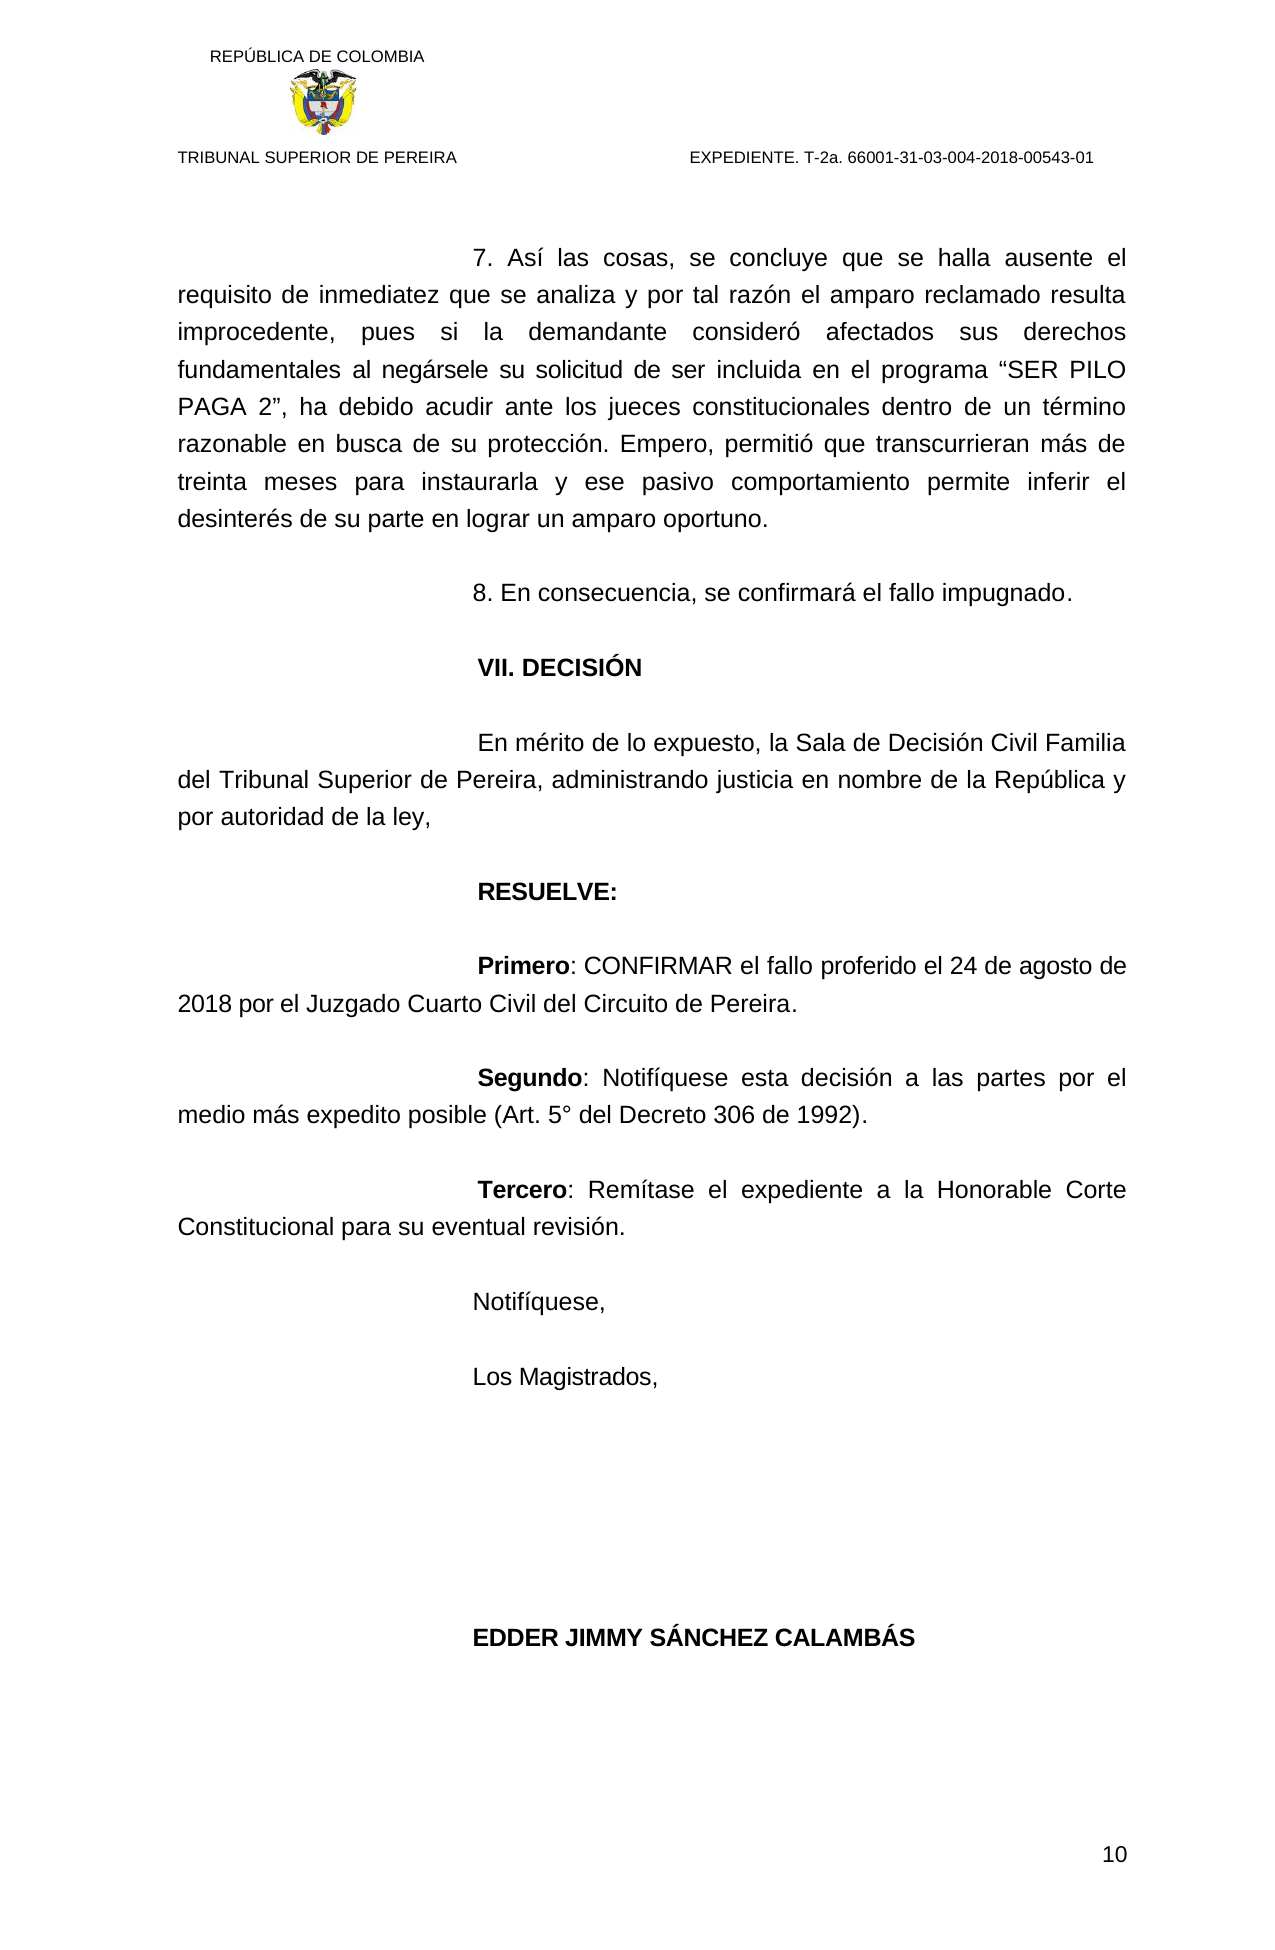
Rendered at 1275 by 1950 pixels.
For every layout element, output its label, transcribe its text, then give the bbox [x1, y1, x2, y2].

picture [289, 69, 357, 135]
text EDDER JIMMY SÁNCHEZ CALAMBÁS [177, 1623, 1127, 1651]
text Tercero: Remítase el expediente a la Honorable Corte Constitucional para su eventual revisión. [177, 1175, 1127, 1241]
text VII. DECISIÓN [177, 653, 1127, 682]
text En mérito de lo expuesto, la Sala de Decisión Civil Familia del Tribunal Superior de Pereira, administrando justicia en nombre de la República y por autoridad de la ley, [177, 728, 1127, 831]
text RESUELVE: [177, 877, 1127, 906]
text 8. En consecuencia, se confirmará el fallo impugnado. [177, 578, 1127, 607]
text Primero: CONFIRMAR el fallo proferido el 24 de agosto de 2018 por el Juzgado Cuarto Civil del Circuito de Pereira. [177, 951, 1127, 1017]
text Segundo: Notifíquese esta decisión a las partes por el medio más expedito posible (Art. 5° del Decreto 306 de 1992). [177, 1063, 1127, 1129]
text Notifíquese, [177, 1287, 1127, 1316]
text 7. Así las cosas, se concluye que se halla ausente el requisito de inmediatez que se analiza y por tal razón el amparo reclamado resulta improcedente, pues si la demandante consideró afectados sus derechos fundamentales al negársele su solicitud de ser incluida en el programa “SER PILO PAGA 2”, ha debido acudir ante los jueces constitucionales dentro de un término razonable en busca de su protección. Empero, permitió que transcurrieran más de treinta meses para instaurarla y ese pasivo comportamiento permite inferir el desinterés de su parte en lograr un amparo oportuno. [177, 243, 1127, 533]
text Los Magistrados, [177, 1362, 1127, 1390]
